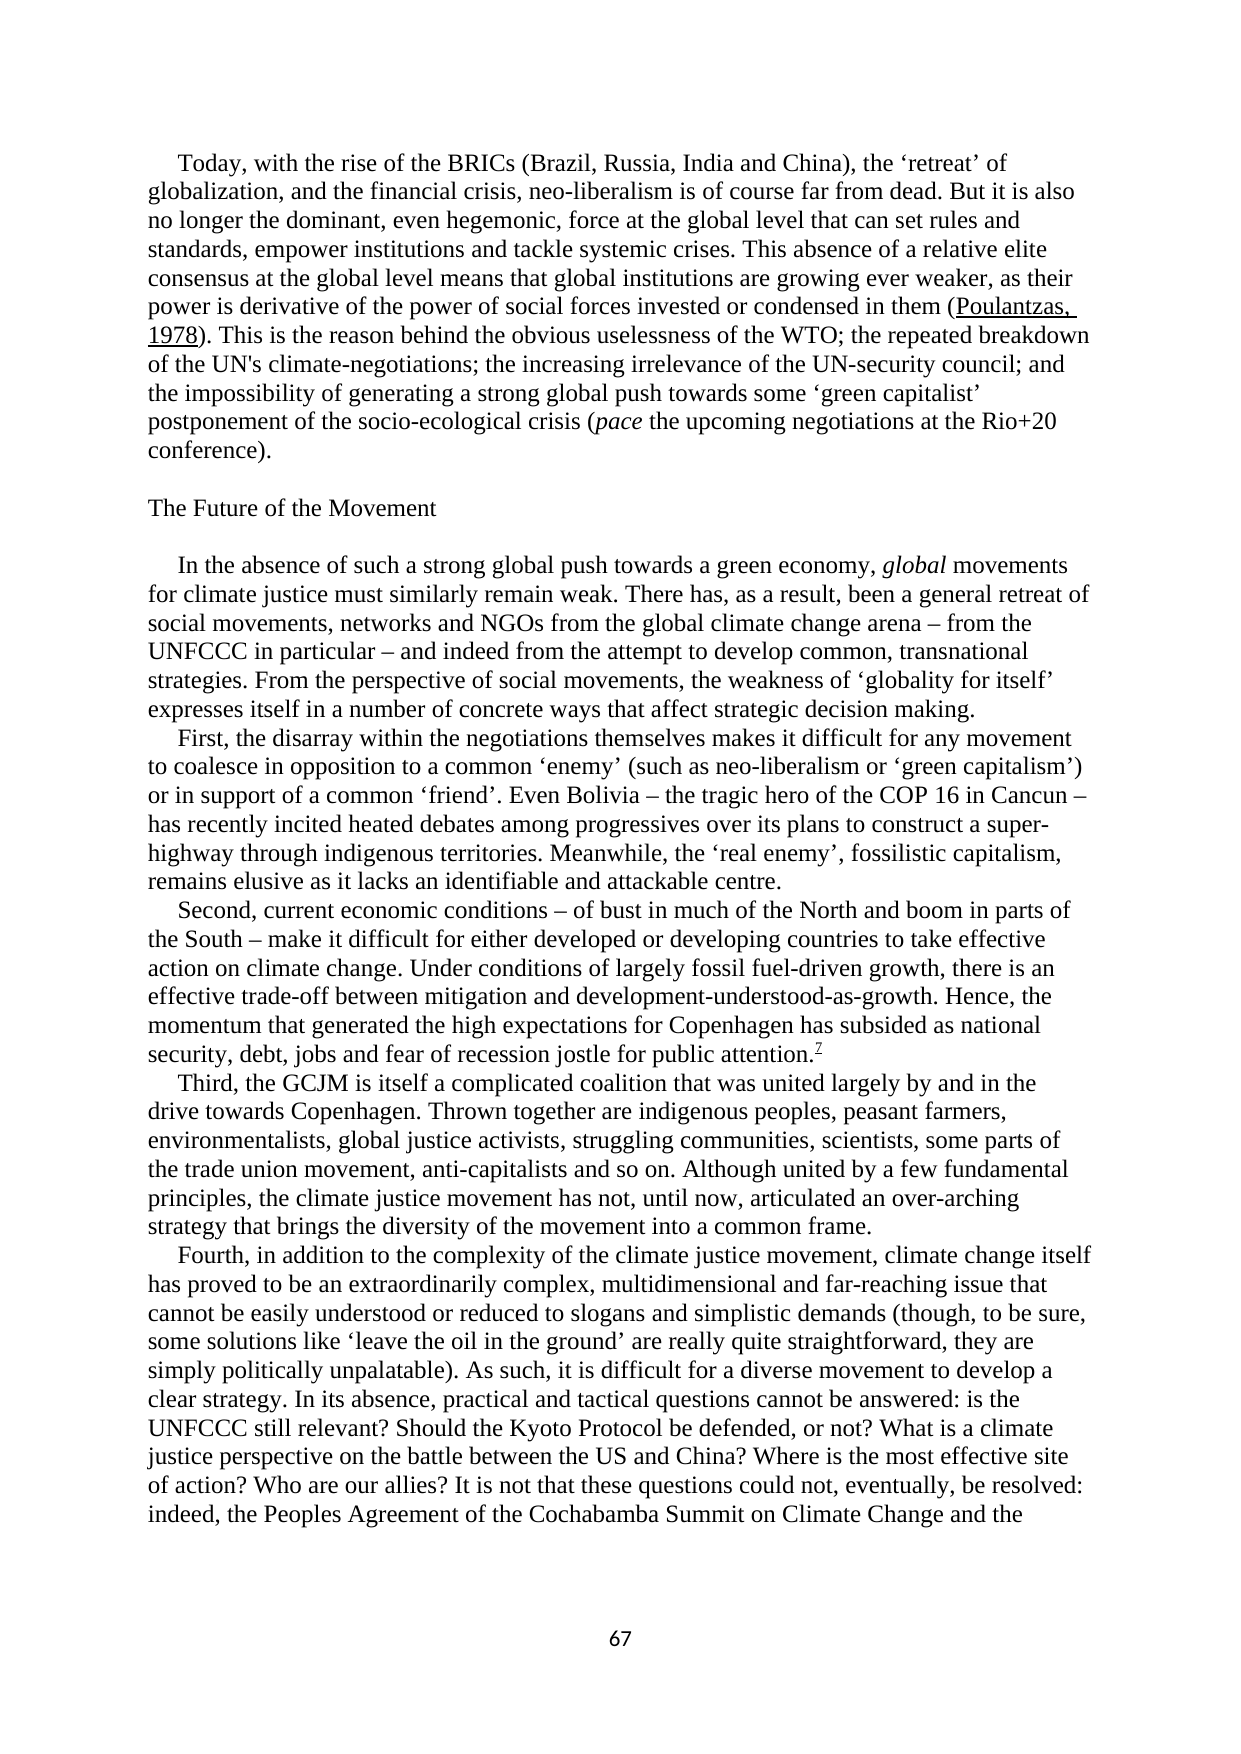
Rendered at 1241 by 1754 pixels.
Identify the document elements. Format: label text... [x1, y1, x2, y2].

text Third, the GCJM is itself a complicated coalition that was united largely by and in the drive towards Copenhagen. Thrown together are indigenous peoples, peasant farmers, environmentalists, global justice activists, struggling communities, scientists, some parts of the trade union movement, anti-capitalists and so on. Although united by a few fundamental principles, the climate justice movement has not, until now, articulated an over-arching strategy that brings the diversity of the movement into a common frame. [148, 1068, 1093, 1240]
text The Future of the Movement [148, 493, 1093, 521]
text In the absence of such a strong global push towards a green economy, global movements for climate justice must similarly remain weak. There has, as a result, been a general retreat of social movements, networks and NGOs from the global climate change arena – from the UNFCCC in particular – and indeed from the attempt to develop common, transnational strategies. From the perspective of social movements, the weakness of ‘globality for itself’ expresses itself in a number of concrete ways that affect strategic decision making. [148, 550, 1093, 723]
text Second, current economic conditions – of bust in much of the North and boom in parts of the South – make it difficult for either developed or developing countries to take effective action on climate change. Under conditions of largely fossil fuel-driven growth, there is an effective trade-off between mitigation and development-understood-as-growth. Hence, the momentum that generated the high expectations for Copenhagen has subsided as national security, debt, jobs and fear of recession jostle for public attention.7 [148, 895, 1093, 1068]
text Today, with the rise of the BRICs (Brazil, Russia, India and China), the ‘retreat’ of globalization, and the financial crisis, neo-liberalism is of course far from dead. But it is also no longer the dominant, even hegemonic, force at the global level that can set rules and standards, empower institutions and tackle systemic crises. This absence of a relative elite consensus at the global level means that global institutions are growing ever weaker, as their power is derivative of the power of social forces invested or condensed in them (Poulantzas, 1978). This is the reason behind the obvious uselessness of the WTO; the repeated breakdown of the UN's climate-negotiations; the increasing irrelevance of the UN-security council; and the impossibility of generating a strong global push towards some ‘green capitalist’ postponement of the socio-ecological crisis (pace the upcoming negotiations at the Rio+20 conference). [148, 148, 1093, 464]
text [148, 1240, 1093, 1528]
text First, the disarray within the negotiations themselves makes it difficult for any movement to coalesce in opposition to a common ‘enemy’ (such as neo-liberalism or ‘green capitalism’) or in support of a common ‘friend’. Even Bolivia – the tragic hero of the COP 16 in Cancun – has recently incited heated debates among progressives over its plans to construct a super-highway through indigenous territories. Meanwhile, the ‘real enemy’, fossilistic capitalism, remains elusive as it lacks an identifiable and attackable centre. [148, 723, 1093, 895]
